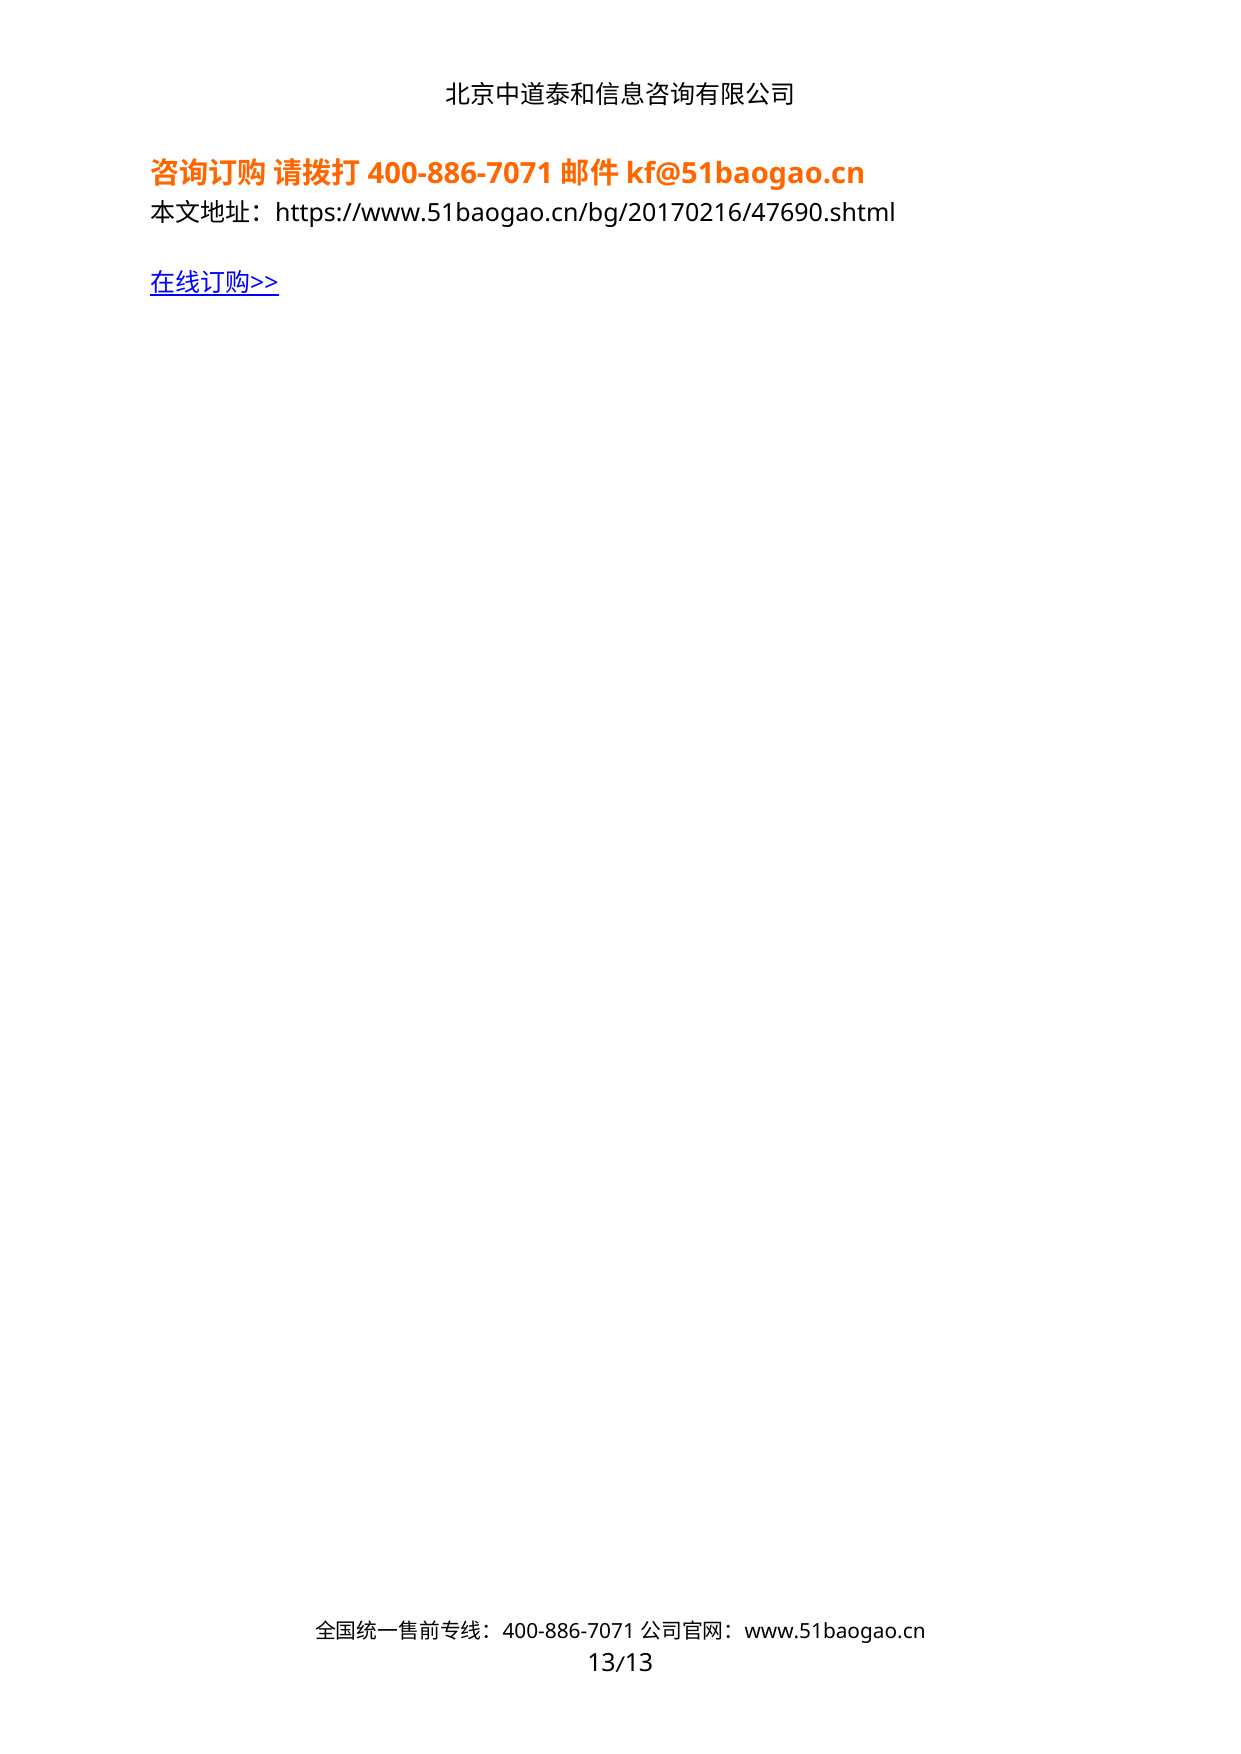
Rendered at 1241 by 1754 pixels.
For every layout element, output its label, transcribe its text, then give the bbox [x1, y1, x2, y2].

text 在线订购>> [150, 229, 1090, 299]
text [150, 150, 1090, 229]
